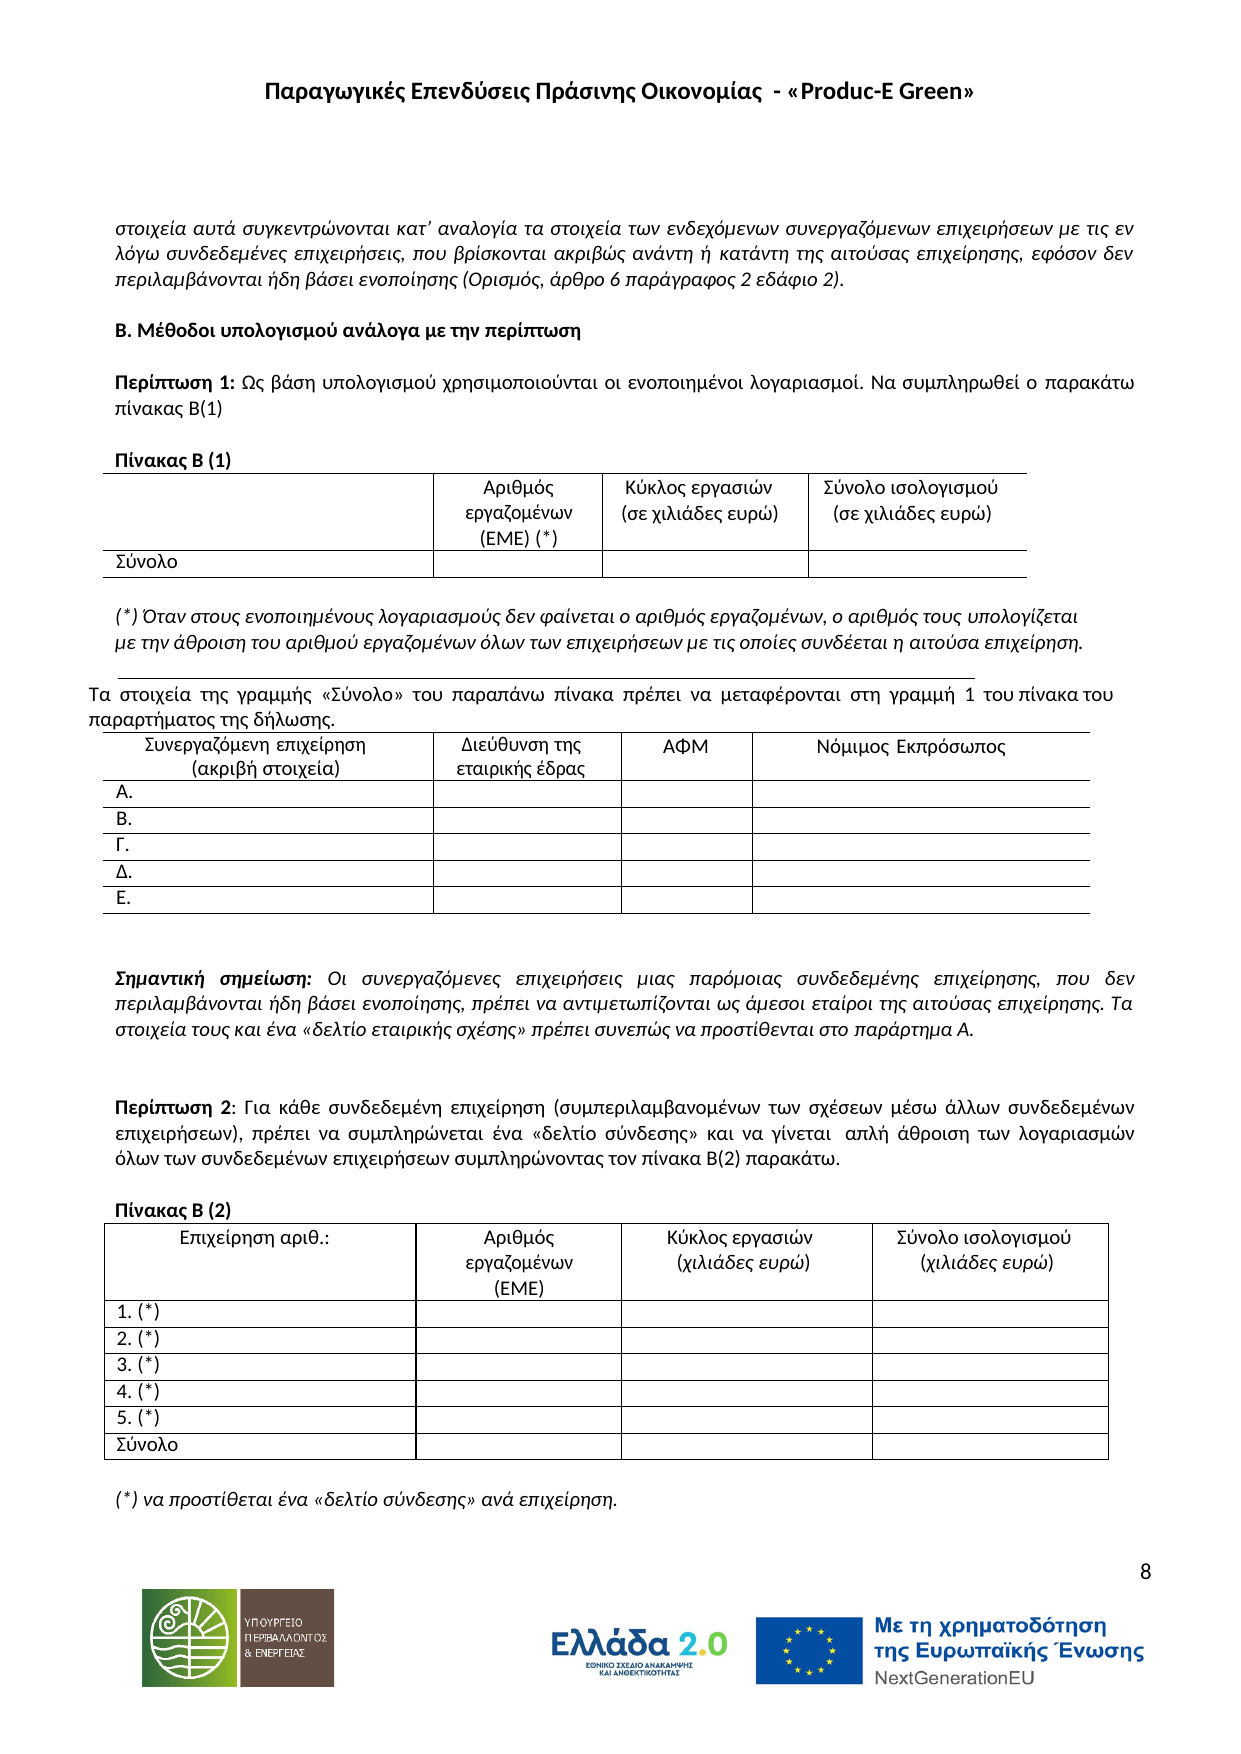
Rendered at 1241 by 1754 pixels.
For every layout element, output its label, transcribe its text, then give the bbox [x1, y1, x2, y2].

picture [536, 1585, 1152, 1692]
table_header ΑΦΜ [622, 733, 752, 780]
table_cell [622, 1407, 872, 1433]
table_cell [622, 781, 752, 807]
table_cell Β. [103, 808, 433, 833]
table_cell [622, 1381, 872, 1406]
table_header Σύνολο ισολογισμού (σε χιλιάδες ευρώ) [809, 474, 1027, 550]
table_cell [622, 1434, 872, 1459]
table_cell Α. [103, 781, 433, 807]
table_cell [434, 861, 621, 886]
table_cell [622, 861, 752, 886]
text Β. Μέθοδοι υπολογισμού ανάλογα με την περίπτωση [115, 318, 1152, 343]
text Περίπτωση 1: Ως βάση υπολογισμού χρησιμοποιούνται οι ενοποιημένοι λογαριασμοί. Να συμπληρωθεί ο παρακάτω πίνακας Β(1) [115, 369, 1135, 421]
table_header Διεύθυνση της εταιρικής έδρας [434, 733, 621, 780]
text Σημαντική σημείωση: Οι συνεργαζόμενες επιχειρήσεις μιας παρόμοιας συνδεδεμένης επιχείρησης, που δεν περιλαμβάνονται ήδη βάσει ενοποίησης, πρέπει να αντιμετωπίζονται ως άμεσοι εταίροι της αιτούσας επιχείρησης. Τα στοιχεία τους και ένα «δελτίο εταιρικής σχέσης» πρέπει συνεπώς να προστίθενται στο παράρτημα Α. [115, 965, 1136, 1041]
table_cell [417, 1381, 621, 1406]
table_cell 5. (*) [105, 1407, 415, 1433]
table_cell Σύνολο [105, 1434, 415, 1459]
table_cell Δ. [103, 861, 433, 886]
table_header Αριθμός εργαζομένων (ΕΜΕ) (*) [434, 474, 602, 550]
table_cell [417, 1407, 621, 1433]
picture [142, 1589, 335, 1687]
table_cell 2. (*) [105, 1328, 415, 1353]
table_cell [434, 781, 621, 807]
table_cell [753, 808, 1090, 833]
table_cell [809, 551, 1027, 577]
text Περίπτωση 2: Για κάθε συνδεδεμένη επιχείρηση (συμπεριλαμβανομένων των σχέσεων μέσω άλλων συνδεδεμένων επιχειρήσεων), πρέπει να συμπληρώνεται ένα «δελτίο σύνδεσης» και να γίνεται απλή άθροιση των λογαριασμών όλων των συνδεδεμένων επιχειρήσεων συμπληρώνοντας τον πίνακα Β(2) παρακάτω. [115, 1094, 1135, 1171]
table_cell Σύνολο [103, 551, 433, 577]
table_cell [603, 551, 808, 577]
table_cell [753, 861, 1090, 886]
table_cell [753, 781, 1090, 807]
table_header Συνεργαζόμενη επιχείρηση (ακριβή στοιχεία) [103, 733, 433, 780]
table_cell [873, 1434, 1108, 1459]
table_cell [417, 1354, 621, 1380]
table_cell [622, 808, 752, 833]
table_cell [622, 1328, 872, 1353]
table_header Κύκλος εργασιών (χιλιάδες ευρώ) [622, 1224, 872, 1300]
table_cell [417, 1434, 621, 1459]
table_cell 3. (*) [105, 1354, 415, 1380]
table_cell 4. (*) [105, 1381, 415, 1406]
table_cell [873, 1328, 1108, 1353]
table_cell Ε. [103, 887, 433, 913]
text (*) να προστίθεται ένα «δελτίο σύνδεσης» ανά επιχείρηση. [115, 1486, 1152, 1511]
table_cell [434, 551, 602, 577]
text (*) Όταν στους ενοποιημένους λογαριασμούς δεν φαίνεται ο αριθμός εργαζομένων, ο αριθμός τους υπολογίζεται με την άθροιση του αριθμού εργαζομένων όλων των επιχειρήσεων με τις οποίες συνδέεται η αιτούσα επιχείρηση. [115, 604, 1096, 654]
table_cell [753, 834, 1090, 860]
table_cell [622, 834, 752, 860]
table_cell [873, 1381, 1108, 1406]
text Τα στοιχεία της γραμμής «Σύνολο» του παραπάνω πίνακα πρέπει να μεταφέρονται στη γραμμή 1 του πίνακα του παραρτήματος της δήλωσης. [89, 655, 1152, 732]
table_cell [622, 1354, 872, 1380]
table_cell [434, 887, 621, 913]
table_cell [417, 1328, 621, 1353]
text Πίνακας Β (1) [115, 447, 1152, 472]
table_header Σύνολο ισολογισμού (χιλιάδες ευρώ) [873, 1224, 1108, 1300]
table_cell [873, 1301, 1108, 1327]
table_cell [434, 834, 621, 860]
table_cell [417, 1301, 621, 1327]
table_cell [622, 887, 752, 913]
table_header Επιχείρηση αριθ.: [105, 1224, 415, 1300]
table_cell [873, 1407, 1108, 1433]
table_cell Γ. [103, 834, 433, 860]
table_cell 1. (*) [105, 1301, 415, 1327]
table_cell [434, 808, 621, 833]
table_header [103, 474, 433, 550]
table_cell [873, 1354, 1108, 1380]
text Πίνακας Β (2) [115, 1197, 1152, 1222]
table_header Κύκλος εργασιών (σε χιλιάδες ευρώ) [603, 474, 808, 550]
table_header Νόμιμος Εκπρόσωπος [753, 733, 1090, 780]
table_cell [622, 1301, 872, 1327]
table_header Αριθμός εργαζομένων (ΕΜΕ) [417, 1224, 621, 1300]
table_cell [753, 887, 1090, 913]
